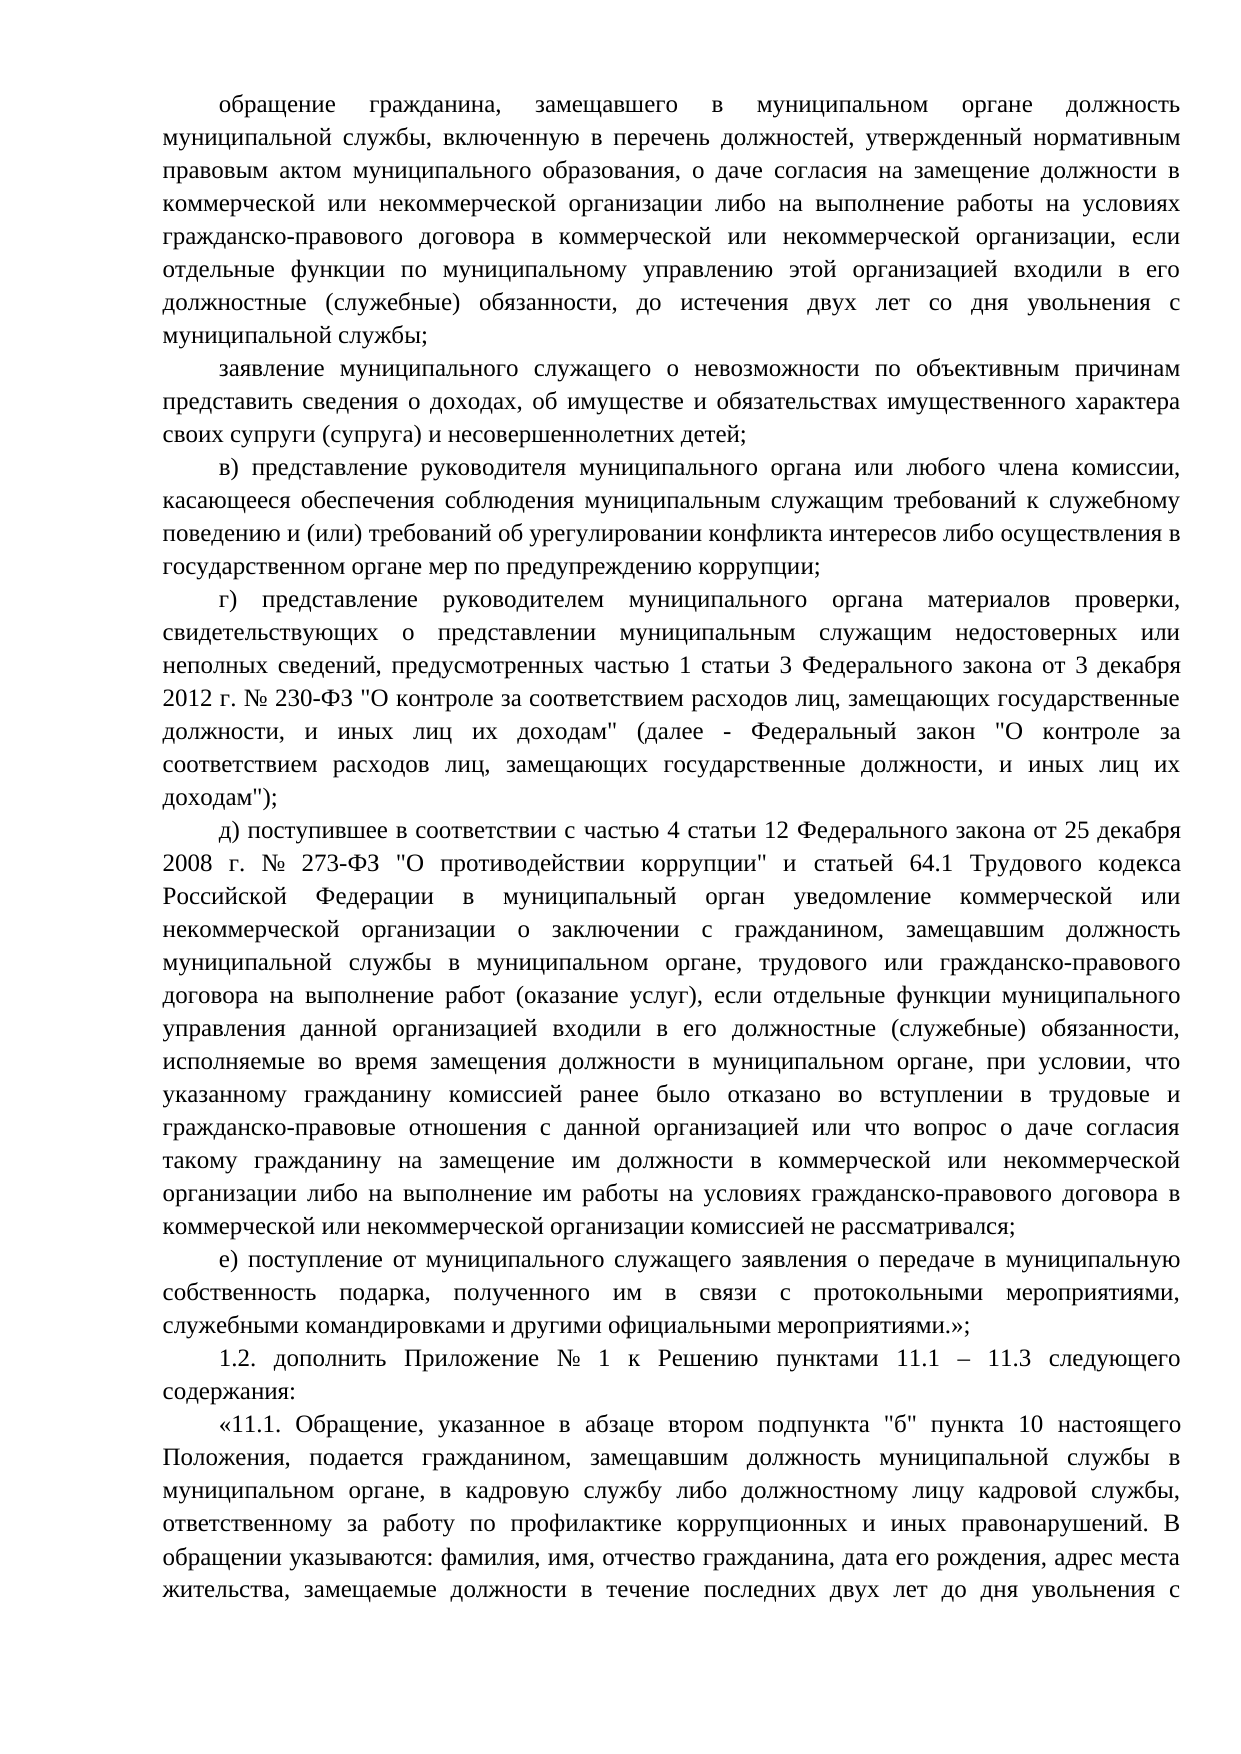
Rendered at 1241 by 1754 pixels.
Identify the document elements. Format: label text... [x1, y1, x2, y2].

text в) представление руководителя муниципального органа или любого члена комиссии, касающееся обеспечения соблюдения муниципальным служащим требований к служебному поведению и (или) требований об урегулировании конфликта интересов либо осуществления в государственном органе мер по предупреждению коррупции; [162, 452, 1181, 580]
text г) представление руководителем муниципального органа материалов проверки, свидетельствующих о представлении муниципальным служащим недостоверных или неполных сведений, предусмотренных частью 1 статьи 3 Федерального закона от 3 декабря 2012 г. № 230-ФЗ "О контроле за соответствием расходов лиц, замещающих государственные должности, и иных лиц их доходам" (далее - Федеральный закон "О контроле за соответствием расходов лиц, замещающих государственные должности, и иных лиц их доходам"); [162, 584, 1181, 811]
text обращение гражданина, замещавшего в муниципальном органе должность муниципальной службы, включенную в перечень должностей, утвержденный нормативным правовым актом муниципального образования, о даче согласия на замещение должности в коммерческой или некоммерческой организации либо на выполнение работы на условиях гражданско-правового договора в коммерческой или некоммерческой организации, если отдельные функции по муниципальному управлению этой организацией входили в его должностные (служебные) обязанности, до истечения двух лет со дня увольнения с муниципальной службы; [162, 89, 1181, 348]
text заявление муниципального служащего о невозможности по объективным причинам представить сведения о доходах, об имуществе и обязательствах имущественного характера своих супруги (супруга) и несовершеннолетних детей; [162, 353, 1181, 448]
text д) поступившее в соответствии с частью 4 статьи 12 Федерального закона от 25 декабря 2008 г. № 273-ФЗ "О противодействии коррупции" и статьей 64.1 Трудового кодекса Российской Федерации в муниципальный орган уведомление коммерческой или некоммерческой организации о заключении с гражданином, замещавшим должность муниципальной службы в муниципальном органе, трудового или гражданско-правового договора на выполнение работ (оказание услуг), если отдельные функции муниципального управления данной организацией входили в его должностные (служебные) обязанности, исполняемые во время замещения должности в муниципальном органе, при условии, что указанному гражданину комиссией ранее было отказано во вступлении в трудовые и гражданско-правовые отношения с данной организацией или что вопрос о даче согласия такому гражданину на замещение им должности в коммерческой или некоммерческой организации либо на выполнение им работы на условиях гражданско-правового договора в коммерческой или некоммерческой организации комиссией не рассматривался; [162, 815, 1181, 1240]
text е) поступление от муниципального служащего заявления о передаче в муниципальную собственность подарка, полученного им в связи с протокольными мероприятиями, служебными командировками и другими официальными мероприятиями.»; [162, 1244, 1181, 1339]
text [162, 1409, 1181, 1603]
text 1.2. дополнить Приложение № 1 к Решению пунктами 11.1 – 11.3 следующего содержания: [162, 1343, 1181, 1405]
